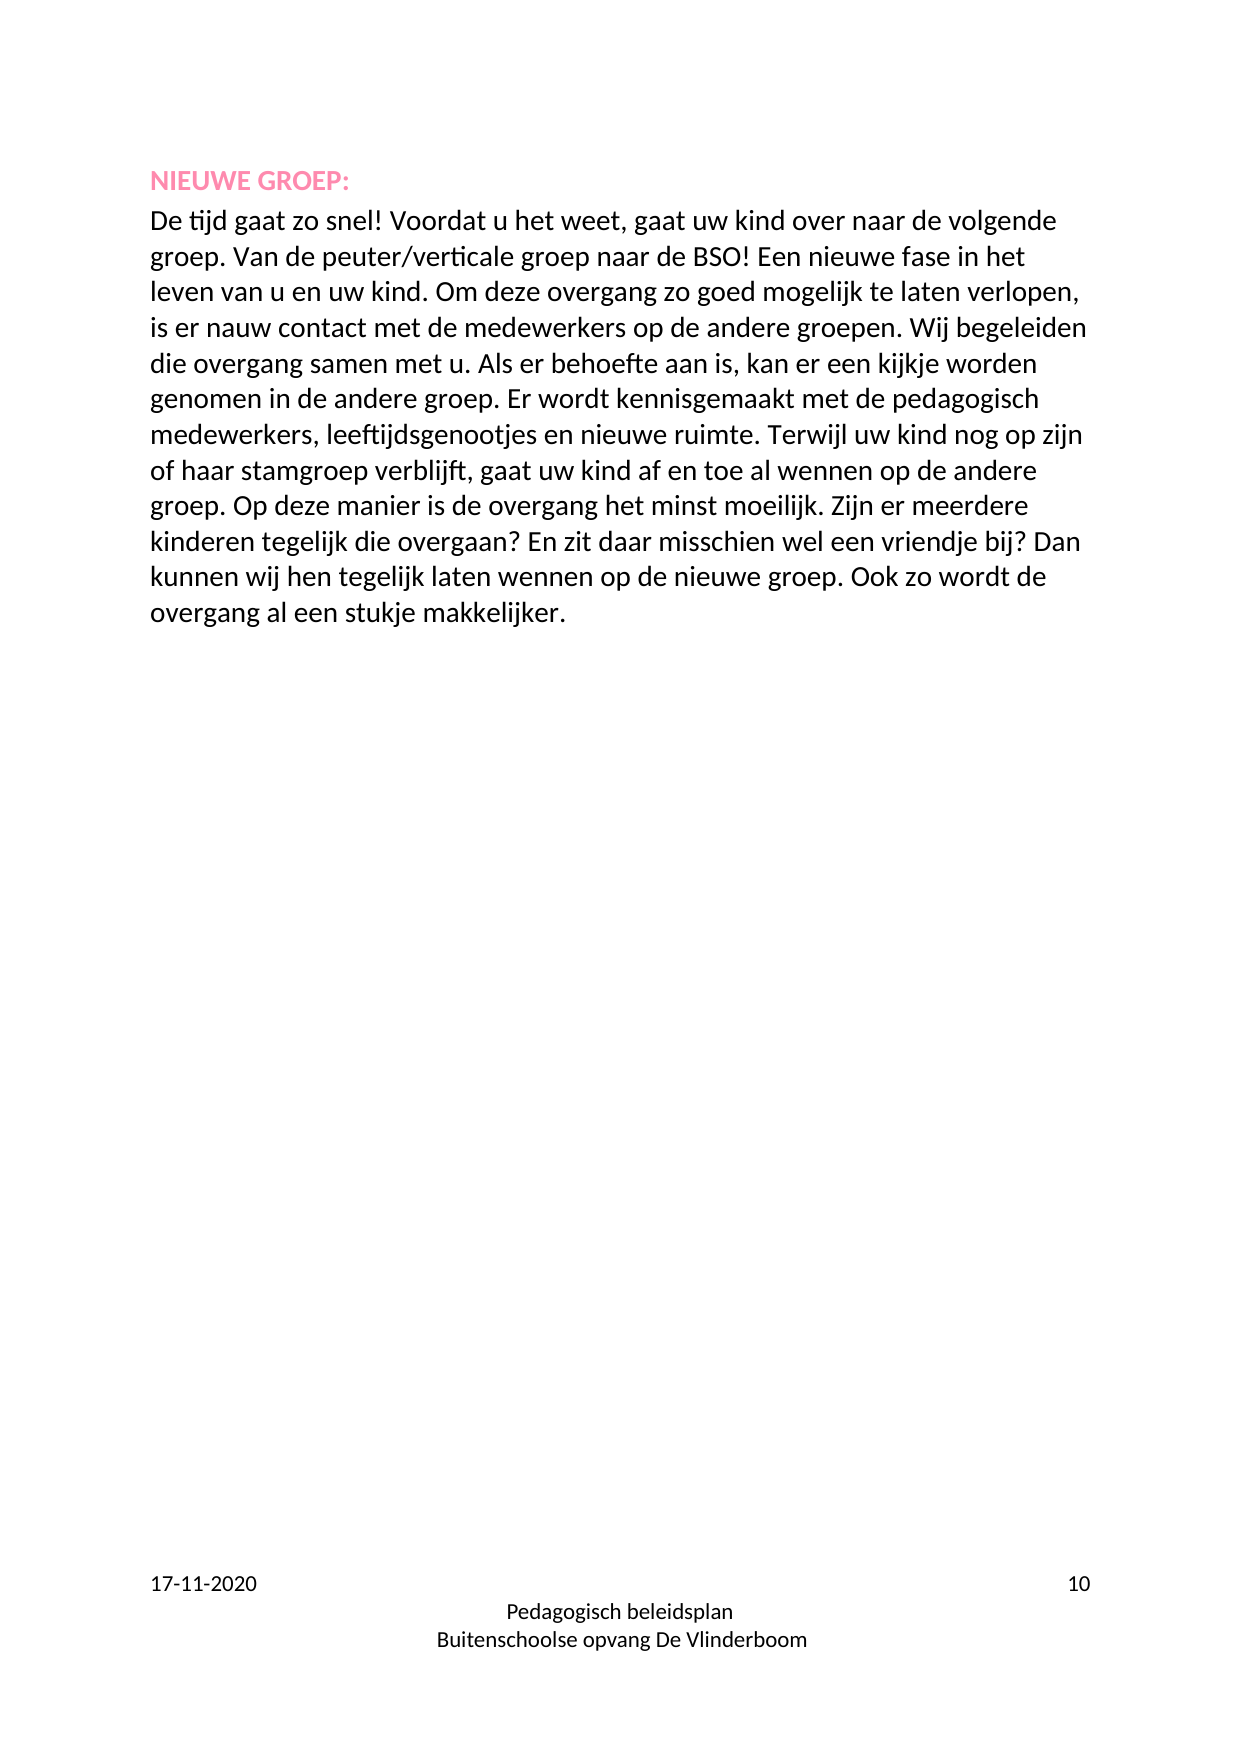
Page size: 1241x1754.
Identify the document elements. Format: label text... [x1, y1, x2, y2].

text De tijd gaat zo snel! Voordat u het weet, gaat uw kind over naar de volgende groep. Van de peuter/verticale groep naar de BSO! Een nieuwe fase in het leven van u en uw kind. Om deze overgang zo goed mogelijk te laten verlopen, is er nauw contact met de medewerkers op de andere groepen. Wij begeleiden die overgang samen met u. Als er behoefte aan is, kan er een kijkje worden genomen in de andere groep. Er wordt kennisgemaakt met de pedagogisch medewerkers, leeftijdsgenootjes en nieuwe ruimte. Terwijl uw kind nog op zijn of haar stamgroep verblijft, gaat uw kind af en toe al wennen op de andere groep. Op deze manier is de overgang het minst moeilijk. Zijn er meerdere kinderen tegelijk die overgaan? En zit daar misschien wel een vriendje bij? Dan kunnen wij hen tegelijk laten wennen op de nieuwe groep. Ook zo wordt de overgang al een stukje makkelijker. [150, 202, 1090, 630]
subtitle NIEUWE GROEP: [150, 162, 1090, 198]
